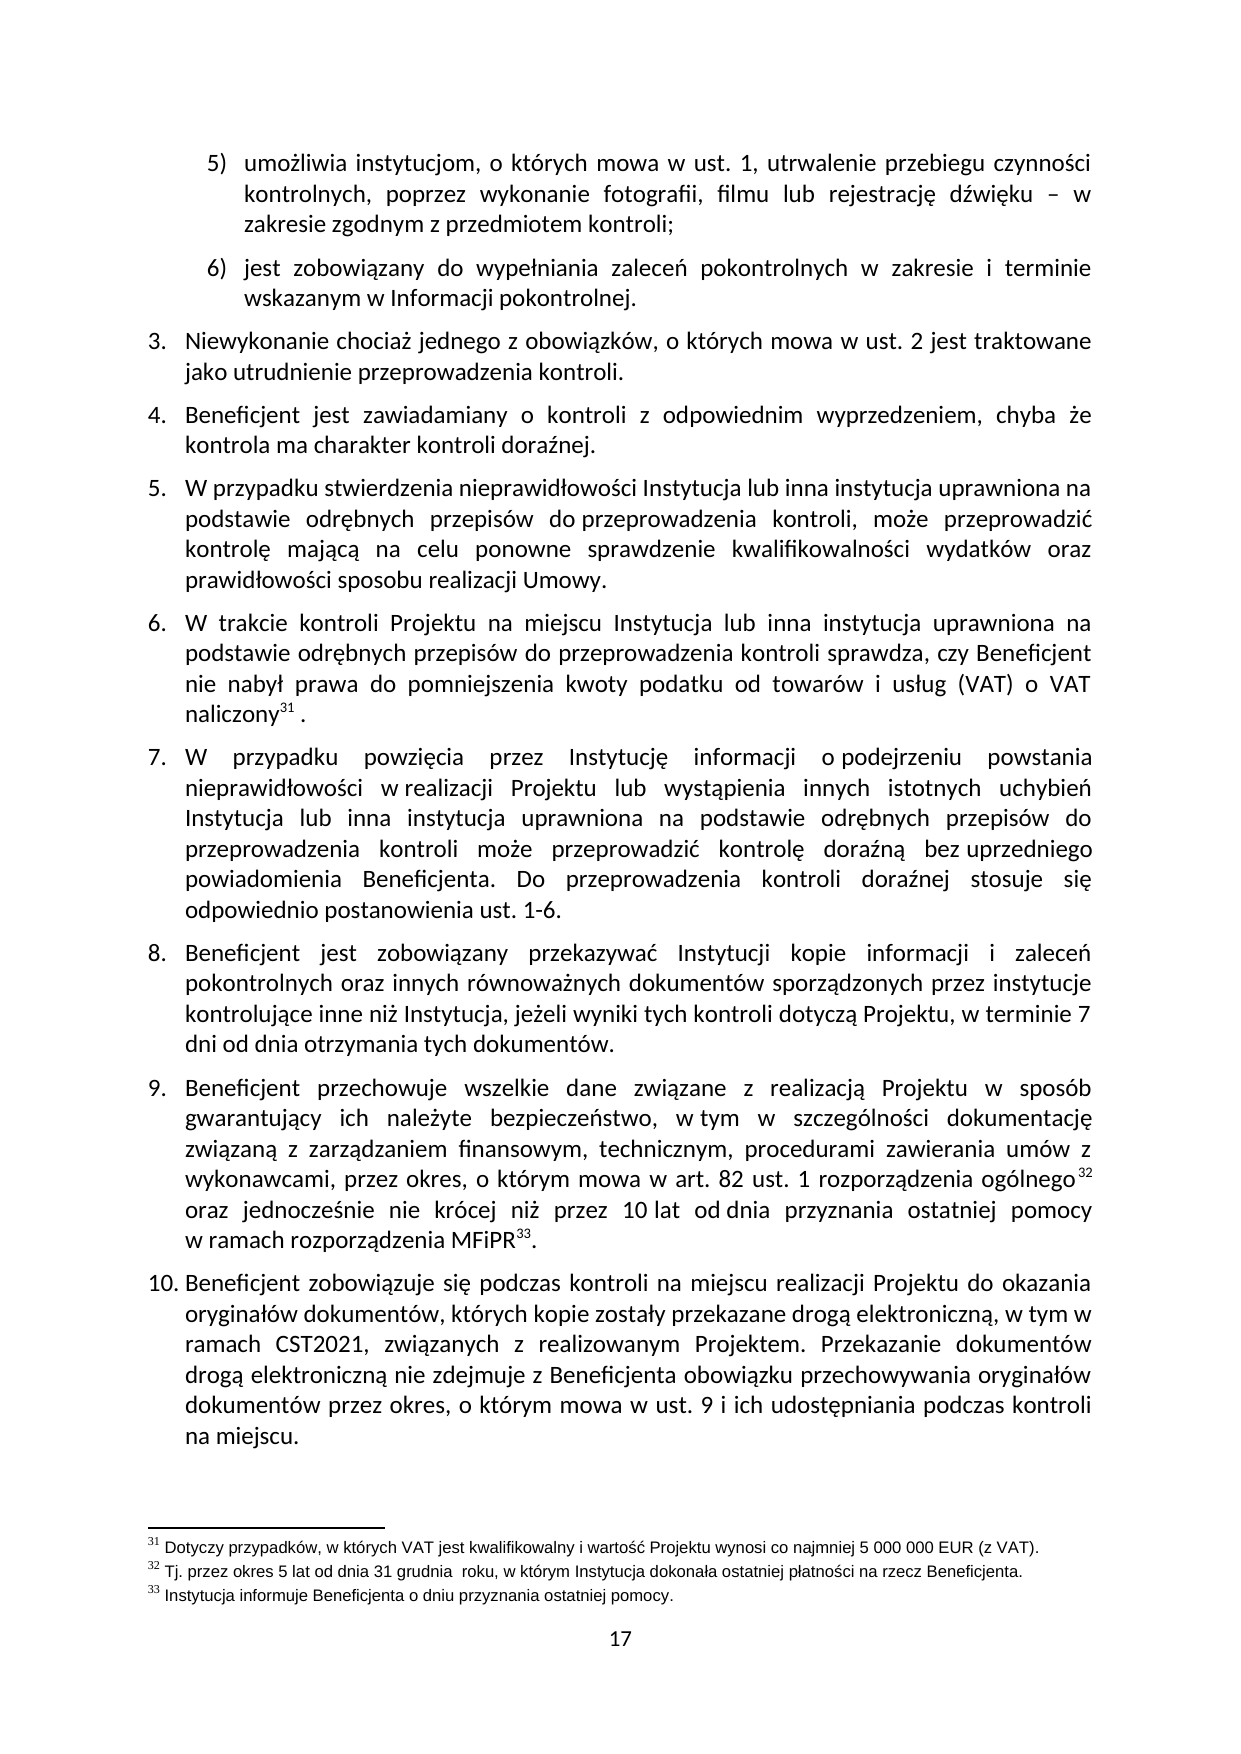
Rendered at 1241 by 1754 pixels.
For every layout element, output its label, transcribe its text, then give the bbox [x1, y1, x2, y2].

list Beneficjent przechowuje wszelkie dane związane z realizacją Projektu w sposób gwarantujący ich należyte bezpieczeństwo, w tym w szczególności dokumentację związaną z zarządzaniem finansowym, technicznym, procedurami zawierania umów z wykonawcami, przez okres, o którym mowa w art. 82 ust. 1 rozporządzenia ogólnego oraz jednocześnie nie krócej niż przez 10 lat od dnia przyznania ostatniej pomocy w ramach rozporządzenia MFiPR. [148, 1072, 1093, 1255]
list jest zobowiązany do wypełniania zaleceń pokontrolnych w zakresie i terminie wskazanym w Informacji pokontrolnej. [207, 252, 1093, 313]
list Beneficjent zobowiązuje się podczas kontroli na miejscu realizacji Projektu do okazania oryginałów dokumentów, których kopie zostały przekazane drogą elektroniczną, w tym w ramach CST2021, związanych z realizowanym Projektem. Przekazanie dokumentów drogą elektroniczną nie zdejmuje z Beneficjenta obowiązku przechowywania oryginałów dokumentów przez okres, o którym mowa w ust. 9 i ich udostępniania podczas kontroli na miejscu. [148, 1267, 1093, 1450]
list Niewykonanie chociaż jednego z obowiązków, o których mowa w ust. 2 jest traktowane jako utrudnienie przeprowadzenia kontroli. [148, 325, 1093, 386]
list umożliwia instytucjom, o których mowa w ust. 1, utrwalenie przebiegu czynności kontrolnych, poprzez wykonanie fotografii, filmu lub rejestrację dźwięku – w zakresie zgodnym z przedmiotem kontroli; [207, 148, 1093, 239]
list W przypadku stwierdzenia nieprawidłowości Instytucja lub inna instytucja uprawniona na podstawie odrębnych przepisów do przeprowadzenia kontroli, może przeprowadzić kontrolę mającą na celu ponowne sprawdzenie kwalifikowalności wydatków oraz prawidłowości sposobu realizacji Umowy. [148, 472, 1093, 594]
list Beneficjent jest zawiadamiany o kontroli z odpowiednim wyprzedzeniem, chyba że kontrola ma charakter kontroli doraźnej. [148, 399, 1093, 460]
list W trakcie kontroli Projektu na miejscu Instytucja lub inna instytucja uprawniona na podstawie odrębnych przepisów do przeprowadzenia kontroli sprawdza, czy Beneficjent nie nabył prawa do pomniejszenia kwoty podatku od towarów i usług (VAT) o VAT naliczony . [148, 607, 1093, 729]
list W przypadku powzięcia przez Instytucję informacji o podejrzeniu powstania nieprawidłowości w realizacji Projektu lub wystąpienia innych istotnych uchybień Instytucja lub inna instytucja uprawniona na podstawie odrębnych przepisów do przeprowadzenia kontroli może przeprowadzić kontrolę doraźną bez uprzedniego powiadomienia Beneficjenta. Do przeprowadzenia kontroli doraźnej stosuje się odpowiednio postanowienia ust. 1-6. [148, 741, 1093, 924]
list Beneficjent jest zobowiązany przekazywać Instytucji kopie informacji i zaleceń pokontrolnych oraz innych równoważnych dokumentów sporządzonych przez instytucje kontrolujące inne niż Instytucja, jeżeli wyniki tych kontroli dotyczą Projektu, w terminie 7 dni od dnia otrzymania tych dokumentów. [148, 937, 1093, 1059]
